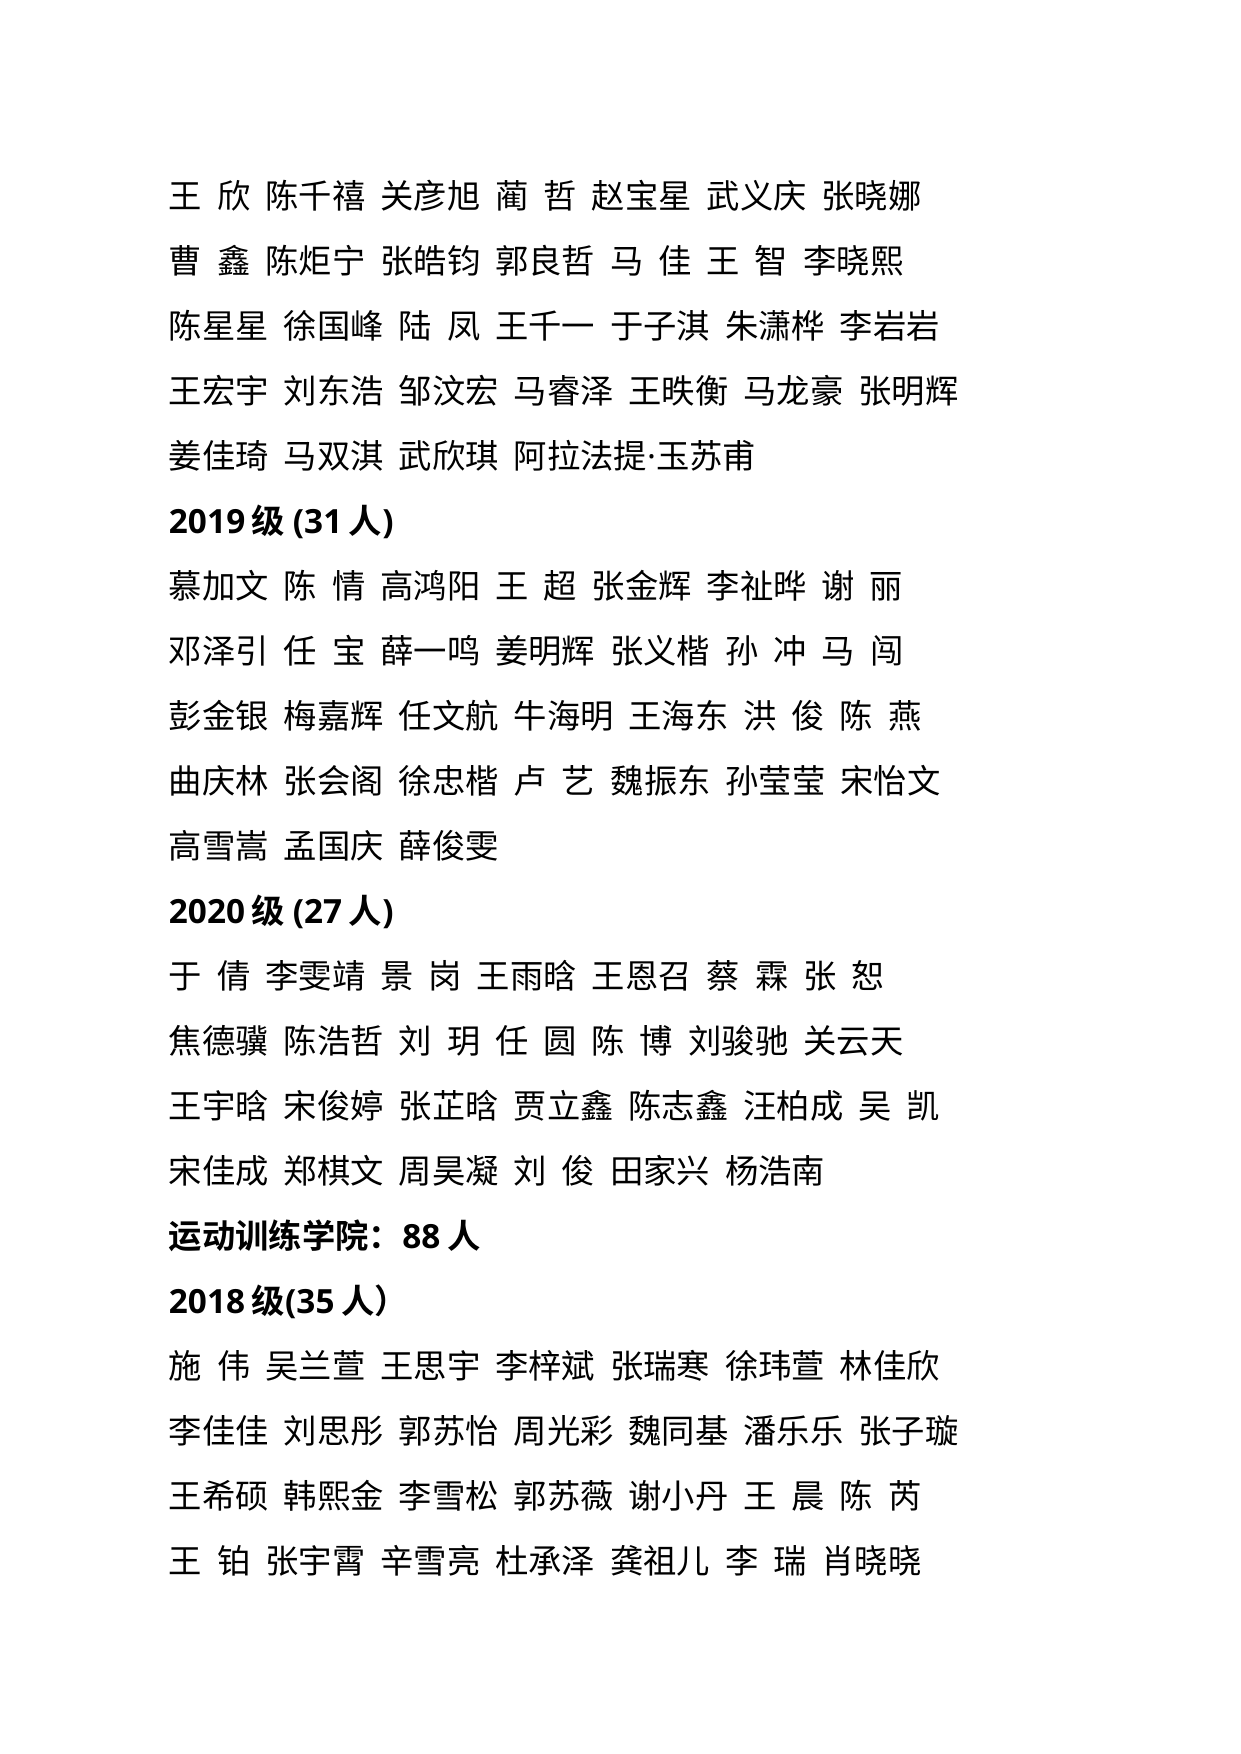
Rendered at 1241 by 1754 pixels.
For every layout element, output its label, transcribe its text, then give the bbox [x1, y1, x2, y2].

text 陈星星 徐国峰 陆 凤 王千一 于子淇 朱潇桦 李岩岩 [169, 292, 1106, 357]
text 于 倩 李雯靖 景 岗 王雨晗 王恩召 蔡 霖 张 恕 [169, 942, 1106, 1007]
text 宋佳成 郑棋文 周昊凝 刘 俊 田家兴 杨浩南 [169, 1137, 1106, 1202]
text 邓泽引 任 宝 薛一鸣 姜明辉 张义楷 孙 冲 马 闯 [169, 617, 1106, 682]
text 曹 鑫 陈炬宁 张皓钧 郭良哲 马 佳 王 智 李晓熙 [169, 227, 1106, 292]
text 王宏宇 刘东浩 邹汶宏 马睿泽 王昳衡 马龙豪 张明辉 [169, 357, 1106, 422]
text 2018级(35人） [169, 1267, 1106, 1332]
text 王希硕 韩熙金 李雪松 郭苏薇 谢小丹 王 晨 陈 芮 [169, 1462, 1106, 1527]
text 2020级 (27人) [169, 877, 1106, 942]
text 王 欣 陈千禧 关彦旭 蔺 哲 赵宝星 武义庆 张晓娜 [169, 162, 1106, 227]
text 高雪嵩 孟国庆 薛俊雯 [169, 812, 1106, 877]
text 王宇晗 宋俊婷 张芷晗 贾立鑫 陈志鑫 汪柏成 吴 凯 [169, 1072, 1106, 1137]
text 姜佳琦 马双淇 武欣琪 阿拉法提·玉苏甫 [169, 422, 1106, 487]
text 慕加文 陈 情 高鸿阳 王 超 张金辉 李祉晔 谢 丽 [169, 552, 1106, 617]
text 王 铂 张宇霄 辛雪亮 杜承泽 龚祖儿 李 瑞 肖晓晓 [169, 1527, 1106, 1592]
text 2019级 (31人) [169, 487, 1106, 552]
text 彭金银 梅嘉辉 任文航 牛海明 王海东 洪 俊 陈 燕 [169, 682, 1106, 747]
text 曲庆林 张会阁 徐忠楷 卢 艺 魏振东 孙莹莹 宋怡文 [169, 747, 1106, 812]
text 李佳佳 刘思彤 郭苏怡 周光彩 魏同基 潘乐乐 张子璇 [169, 1397, 1106, 1462]
text 焦德骥 陈浩哲 刘 玥 任 圆 陈 博 刘骏驰 关云天 [169, 1007, 1106, 1072]
text 施 伟 吴兰萱 王思宇 李梓斌 张瑞寒 徐玮萱 林佳欣 [169, 1332, 1106, 1397]
text 运动训练学院：88人 [169, 1202, 1106, 1267]
